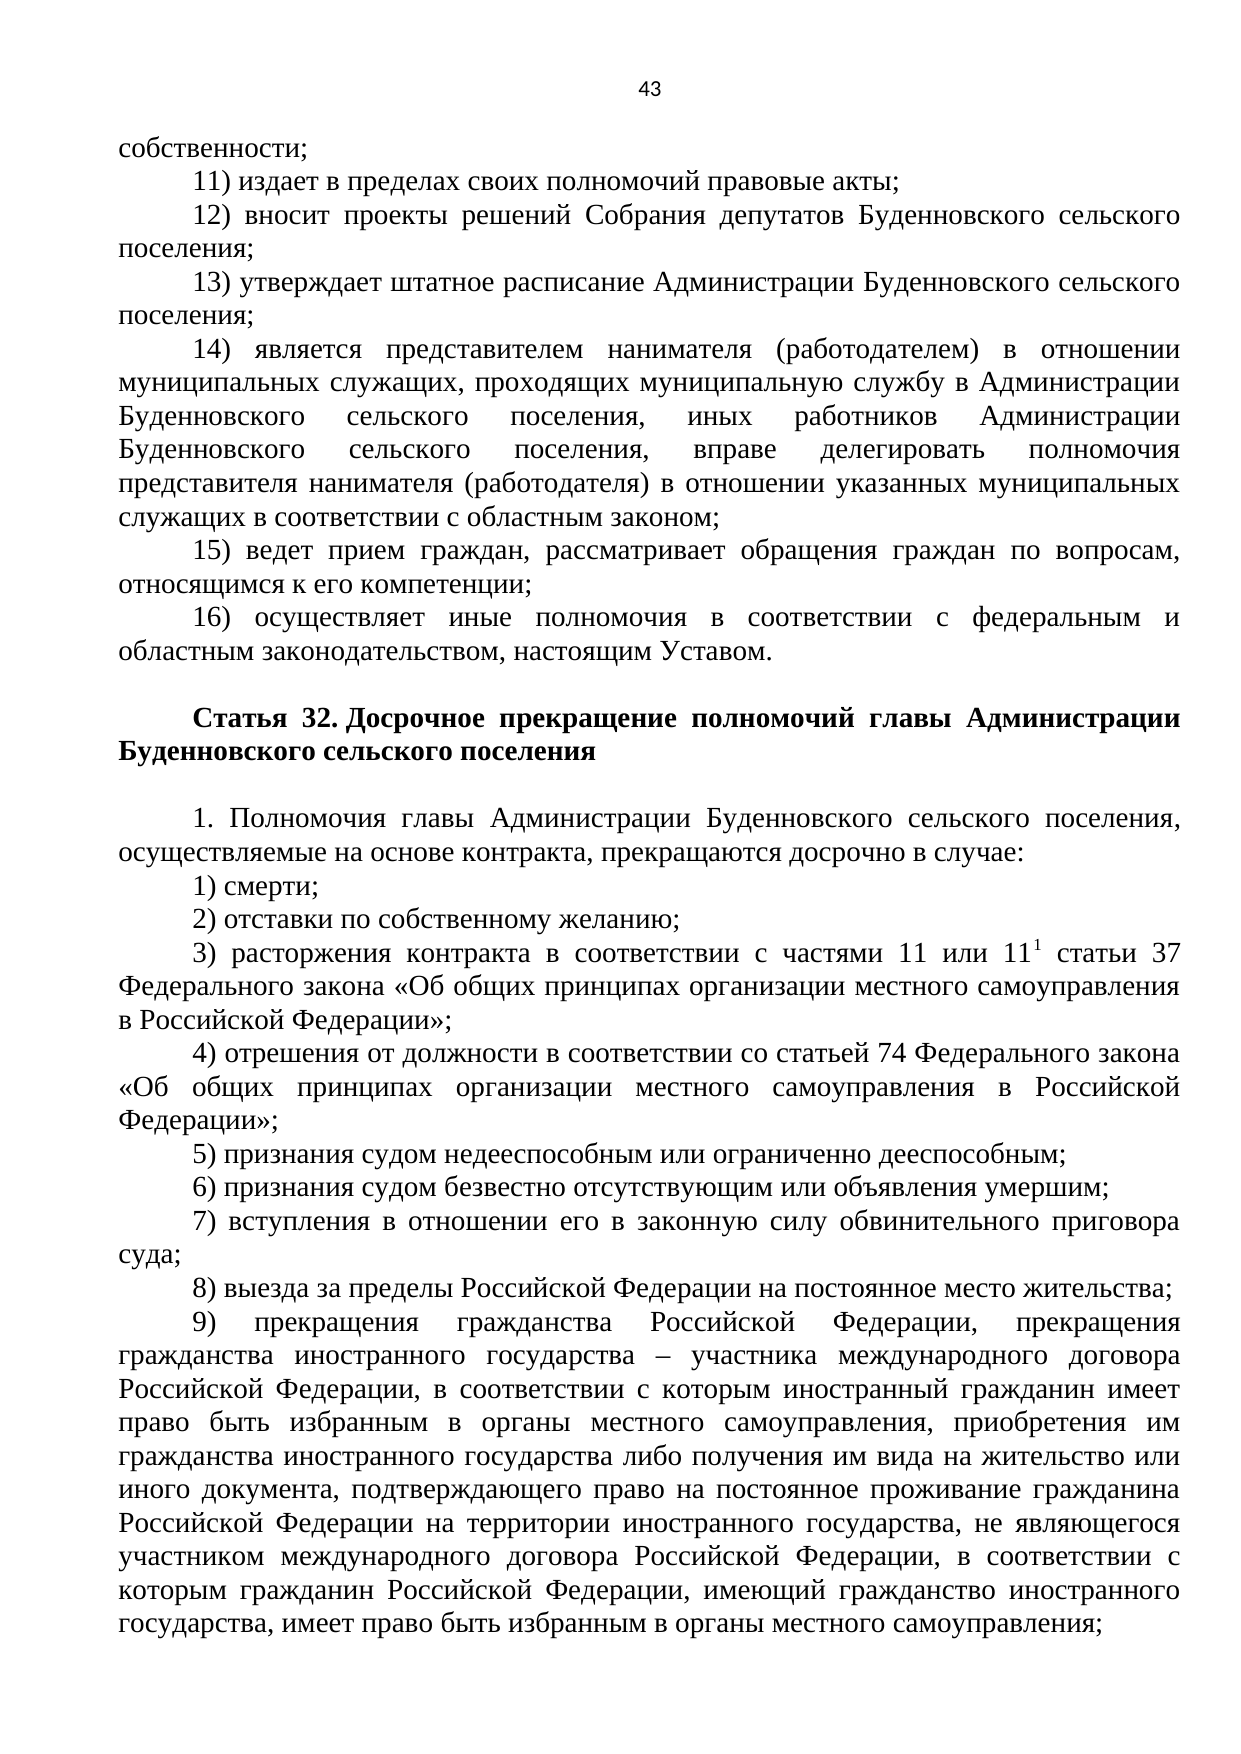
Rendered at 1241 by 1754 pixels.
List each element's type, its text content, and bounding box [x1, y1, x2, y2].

text 6) признания судом безвестно отсутствующим или объявления умершим; [118, 1169, 1181, 1203]
text 1. Полномочия главы Администрации Буденновского сельского поселения, осуществляемые на основе контракта, прекращаются досрочно в случае: [118, 801, 1181, 868]
text 8) выезда за пределы Российской Федерации на постоянное место жительства; [118, 1270, 1181, 1304]
text 14) является представителем нанимателя (работодателем) в отношении муниципальных служащих, проходящих муниципальную службу в Администрации Буденновского сельского поселения, иных работников Администрации Буденновского сельского поселения, вправе делегировать полномочия представителя нанимателя (работодателя) в отношении указанных муниципальных служащих в соответствии с областным законом; [118, 331, 1181, 532]
text 9) прекращения гражданства Российской Федерации, прекращения гражданства иностранного государства – участника международного договора Российской Федерации, в соответствии с которым иностранный гражданин имеет право быть избранным в органы местного самоуправления, приобретения им гражданства иностранного государства либо получения им вида на жительство или иного документа, подтверждающего право на постоянное проживание гражданина Российской Федерации на территории иностранного государства, не являющегося участником международного договора Российской Федерации, в соответствии с которым гражданин Российской Федерации, имеющий гражданство иностранного государства, имеет право быть избранным в органы местного самоуправления; [118, 1304, 1181, 1639]
text Статья 32. Досрочное прекращение полномочий главы Администрации Буденновского сельского поселения [118, 700, 1181, 767]
text 7) вступления в отношении его в законную силу обвинительного приговора суда; [118, 1203, 1181, 1270]
text 2) отставки по собственному желанию; [118, 901, 1181, 935]
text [118, 130, 1181, 163]
text 3) расторжения контракта в соответствии с частями 11 или 111 статьи 37 Федерального закона «Об общих принципах организации местного самоуправления в Российской Федерации»; [118, 935, 1181, 1035]
text 11) издает в пределах своих полномочий правовые акты; [118, 163, 1181, 197]
text 15) ведет прием граждан, рассматривает обращения граждан по вопросам, относящимся к его компетенции; [118, 532, 1181, 599]
text 4) отрешения от должности в соответствии со статьей 74 Федерального закона «Об общих принципах организации местного самоуправления в Российской Федерации»; [118, 1035, 1181, 1136]
text 1) смерти; [118, 868, 1181, 901]
text 16) осуществляет иные полномочия в соответствии с федеральным и областным законодательством, настоящим Уставом. [118, 599, 1181, 666]
text 5) признания судом недееспособным или ограниченно дееспособным; [118, 1136, 1181, 1169]
text 12) вносит проекты решений Собрания депутатов Буденновского сельского поселения; [118, 197, 1181, 264]
text 13) утверждает штатное расписание Администрации Буденновского сельского поселения; [118, 264, 1181, 331]
